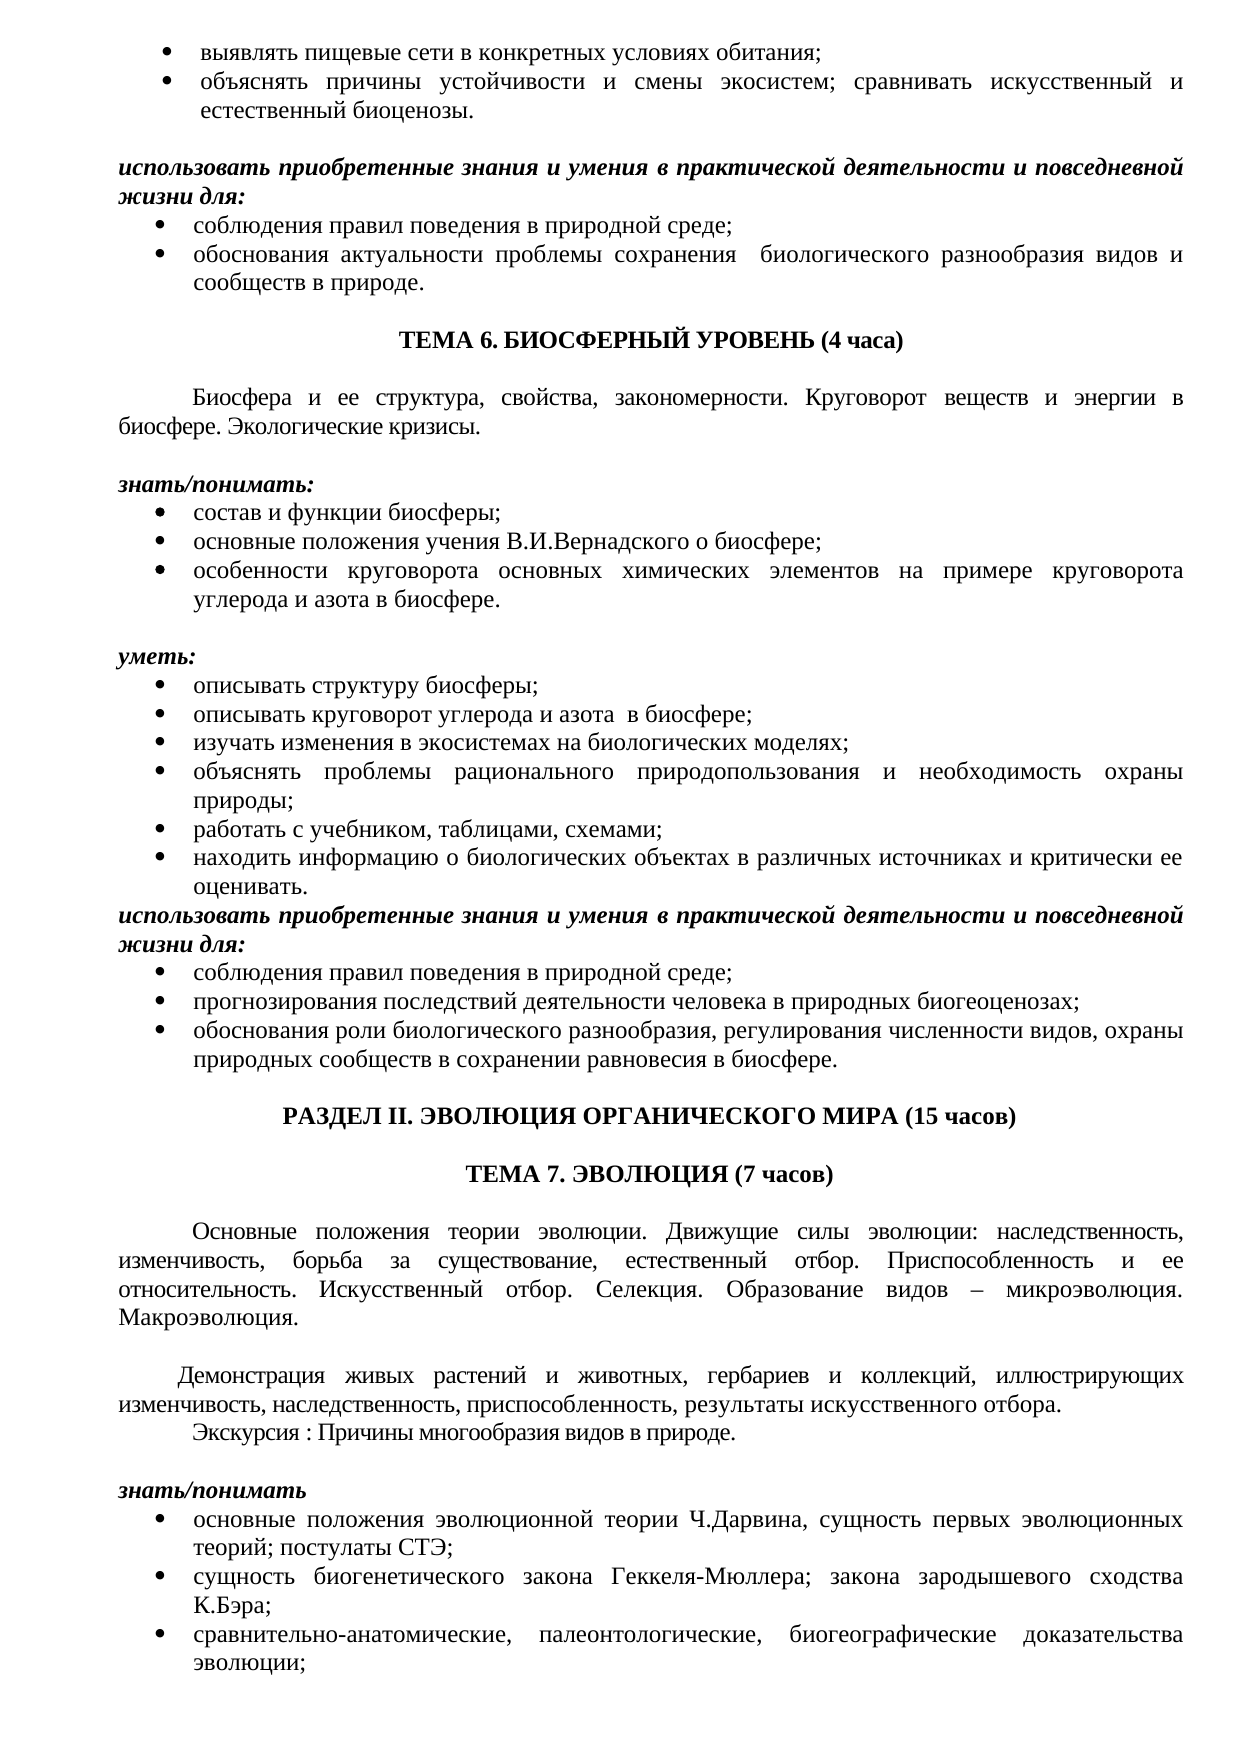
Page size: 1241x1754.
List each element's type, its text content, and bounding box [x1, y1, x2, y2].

list сравнительно-анатомические, палеонтологические, биогеографические доказательства эволюции; [156, 1619, 1184, 1676]
list прогнозирования последствий деятельности человека в природных биогеоценозах; [156, 986, 1184, 1015]
list описывать круговорот углерода и азота в биосфере; [156, 699, 1184, 727]
text ТЕМА 6. БИОСФЕРНЫЙ УРОВЕНЬ (4 часа) [118, 325, 1184, 354]
text уметь: [118, 641, 1184, 670]
list работать с учебником, таблицами, схемами; [156, 814, 1184, 842]
text ТЕМА 7. ЭВОЛЮЦИЯ (7 часов) [118, 1159, 1181, 1187]
list объяснять причины устойчивости и смены экосистем; сравнивать искусственный и естественный биоценозы. [163, 66, 1184, 124]
list соблюдения правил поведения в природной среде; [156, 210, 1184, 239]
text знать/понимать [118, 1475, 1184, 1504]
text Основные положения теории эволюции. Движущие силы эволюции: наследственность, изменчивость, борьба за существование, естественный отбор. Приспособленность и ее относительность. Искусственный отбор. Селекция. Образование видов – микроэволюция. Макроэволюция. [118, 1216, 1184, 1331]
list находить информацию о биологических объектах в различных источниках и критически ее оценивать. [156, 842, 1184, 900]
list основные положения учения В.И.Вернадского о биосфере; [156, 526, 1184, 555]
text РАЗДЕЛ II. ЭВОЛЮЦИЯ ОРГАНИЧЕСКОГО МИРА (15 часов) [118, 1101, 1181, 1130]
text Демонстрация живых растений и животных, гербариев и коллекций, иллюстрирующих изменчивость, наследственность, приспособленность, результаты искусственного отбора. [118, 1360, 1184, 1417]
list сущность биогенетического закона Геккеля-Мюллера; закона зародышевого сходства К.Бэра; [156, 1561, 1184, 1619]
list соблюдения правил поведения в природной среде; [156, 957, 1184, 986]
text Биосфера и ее структура, свойства, закономерности. Круговорот веществ и энергии в биосфере. Экологические кризисы. [118, 382, 1184, 440]
list особенности круговорота основных химических элементов на примере круговорота углерода и азота в биосфере. [156, 555, 1184, 612]
text знать/понимать: [118, 469, 1184, 497]
list обоснования актуальности проблемы сохранения биологического разнообразия видов и сообществ в природе. [156, 239, 1184, 296]
list основные положения эволюционной теории Ч.Дарвина, сущность первых эволюционных теорий; постулаты СТЭ; [156, 1504, 1184, 1561]
list объяснять проблемы рационального природопользования и необходимость охраны природы; [156, 756, 1184, 814]
list описывать структуру биосферы; [156, 670, 1184, 699]
list состав и функции биосферы; [156, 497, 1184, 526]
text Экскурсия : Причины многообразия видов в природе. [118, 1417, 1184, 1446]
list обоснования роли биологического разнообразия, регулирования численности видов, охраны природных сообществ в сохранении равновесия в биосфере. [156, 1015, 1184, 1072]
list выявлять пищевые сети в конкретных условиях обитания; [163, 37, 1184, 66]
text использовать приобретенные знания и умения в практической деятельности и повседневной жизни для: [118, 152, 1184, 210]
list изучать изменения в экосистемах на биологических моделях; [156, 727, 1184, 756]
text использовать приобретенные знания и умения в практической деятельности и повседневной жизни для: [118, 900, 1184, 957]
